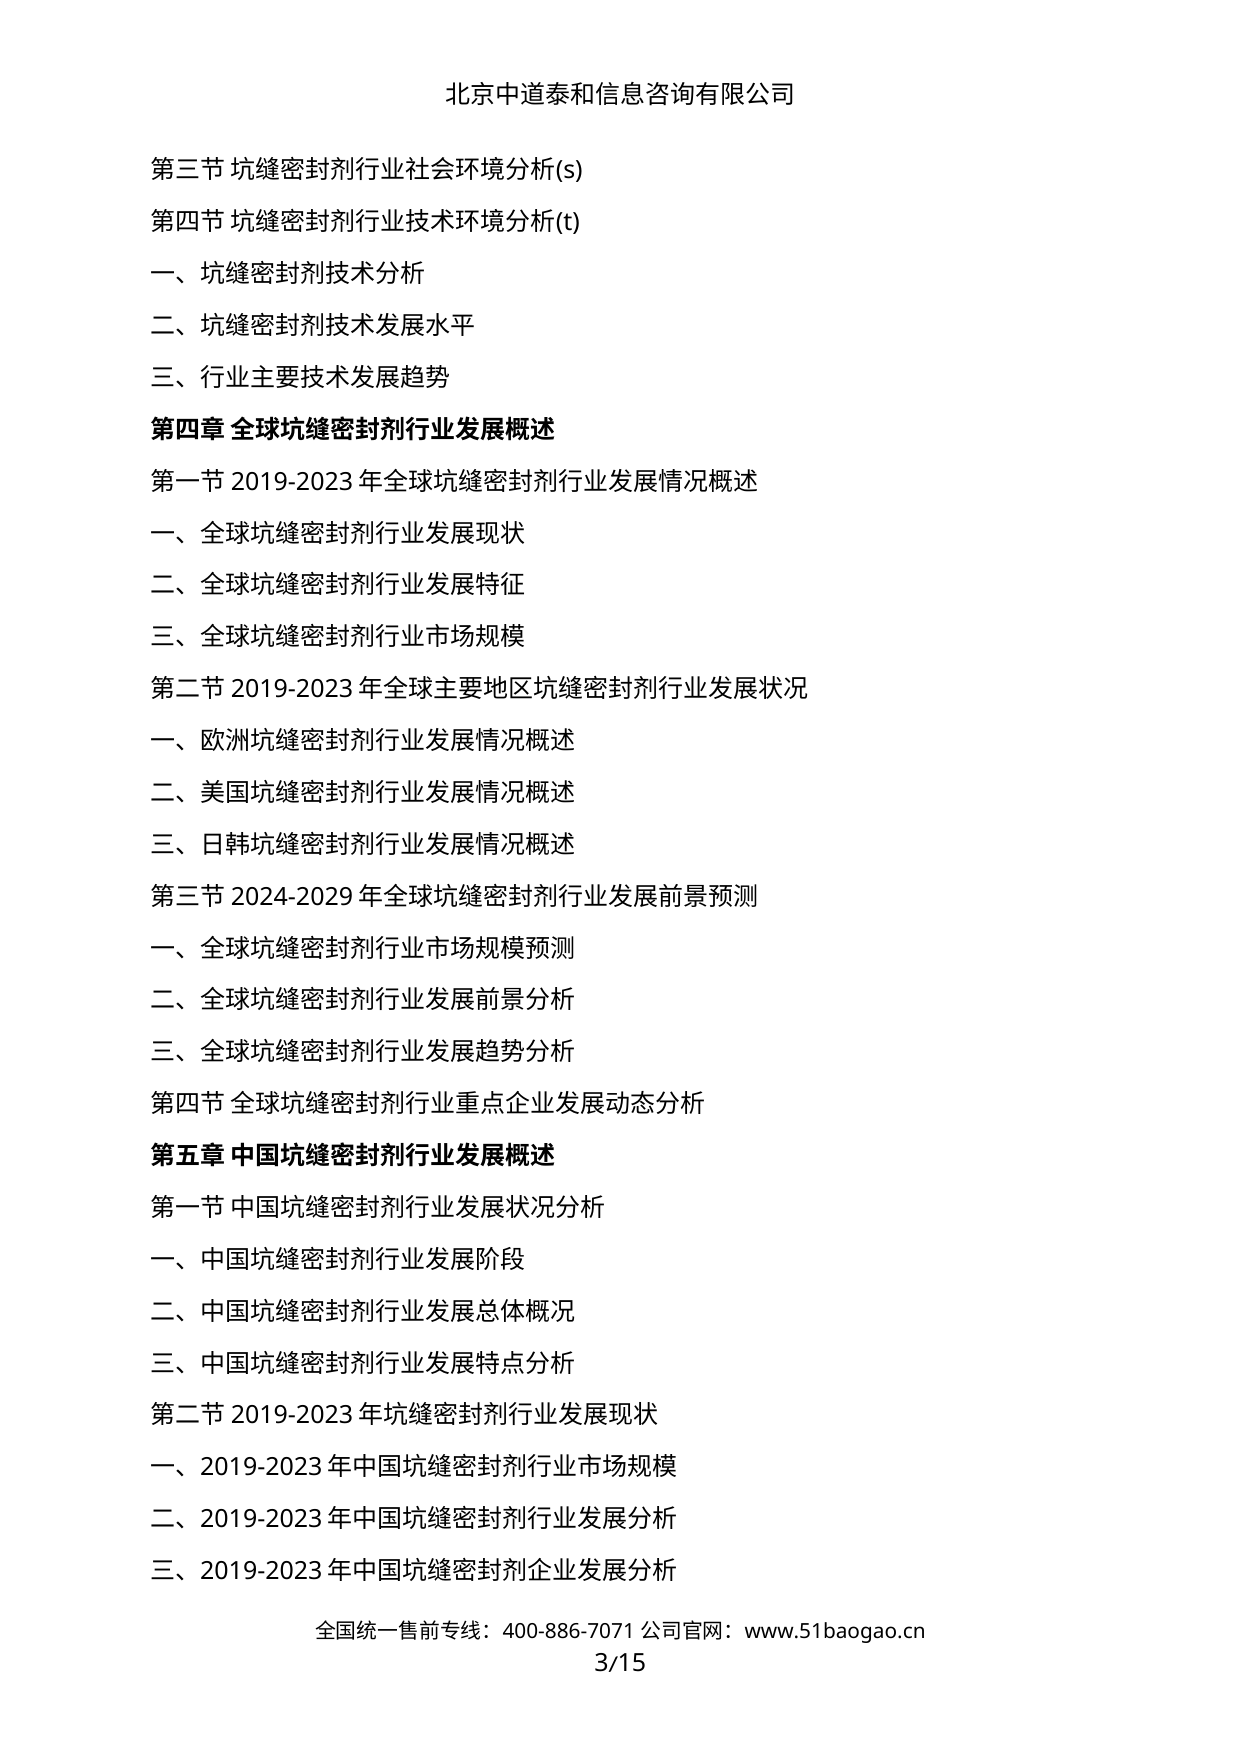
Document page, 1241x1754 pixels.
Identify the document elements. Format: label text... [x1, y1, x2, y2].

text 第四节 坑缝密封剂行业技术环境分析(t) [150, 202, 1090, 238]
text 二、全球坑缝密封剂行业发展前景分析 [150, 980, 1090, 1016]
text 三、2019-2023年中国坑缝密封剂企业发展分析 [150, 1551, 1090, 1587]
text 第五章 中国坑缝密封剂行业发展概述 [150, 1136, 1090, 1172]
text 二、美国坑缝密封剂行业发展情况概述 [150, 772, 1090, 809]
text 一、全球坑缝密封剂行业市场规模预测 [150, 928, 1090, 964]
text 二、坑缝密封剂技术发展水平 [150, 306, 1090, 342]
text 三、行业主要技术发展趋势 [150, 357, 1090, 394]
text 第三节 2024-2029年全球坑缝密封剂行业发展前景预测 [150, 876, 1090, 912]
text 第三节 坑缝密封剂行业社会环境分析(s) [150, 150, 1090, 186]
text 第四节 全球坑缝密封剂行业重点企业发展动态分析 [150, 1084, 1090, 1120]
text 一、2019-2023年中国坑缝密封剂行业市场规模 [150, 1447, 1090, 1483]
text 三、全球坑缝密封剂行业市场规模 [150, 617, 1090, 653]
text 第四章 全球坑缝密封剂行业发展概述 [150, 409, 1090, 446]
text 第二节 2019-2023年坑缝密封剂行业发展现状 [150, 1395, 1090, 1431]
text 一、全球坑缝密封剂行业发展现状 [150, 513, 1090, 549]
text 第一节 2019-2023年全球坑缝密封剂行业发展情况概述 [150, 461, 1090, 497]
text 第一节 中国坑缝密封剂行业发展状况分析 [150, 1187, 1090, 1224]
text 二、中国坑缝密封剂行业发展总体概况 [150, 1291, 1090, 1327]
text 一、坑缝密封剂技术分析 [150, 254, 1090, 290]
text 三、全球坑缝密封剂行业发展趋势分析 [150, 1032, 1090, 1068]
text 第二节 2019-2023年全球主要地区坑缝密封剂行业发展状况 [150, 669, 1090, 705]
text 二、2019-2023年中国坑缝密封剂行业发展分析 [150, 1499, 1090, 1535]
text 二、全球坑缝密封剂行业发展特征 [150, 565, 1090, 601]
text 三、中国坑缝密封剂行业发展特点分析 [150, 1343, 1090, 1379]
text 三、日韩坑缝密封剂行业发展情况概述 [150, 824, 1090, 861]
text 一、欧洲坑缝密封剂行业发展情况概述 [150, 721, 1090, 757]
text 一、中国坑缝密封剂行业发展阶段 [150, 1239, 1090, 1276]
